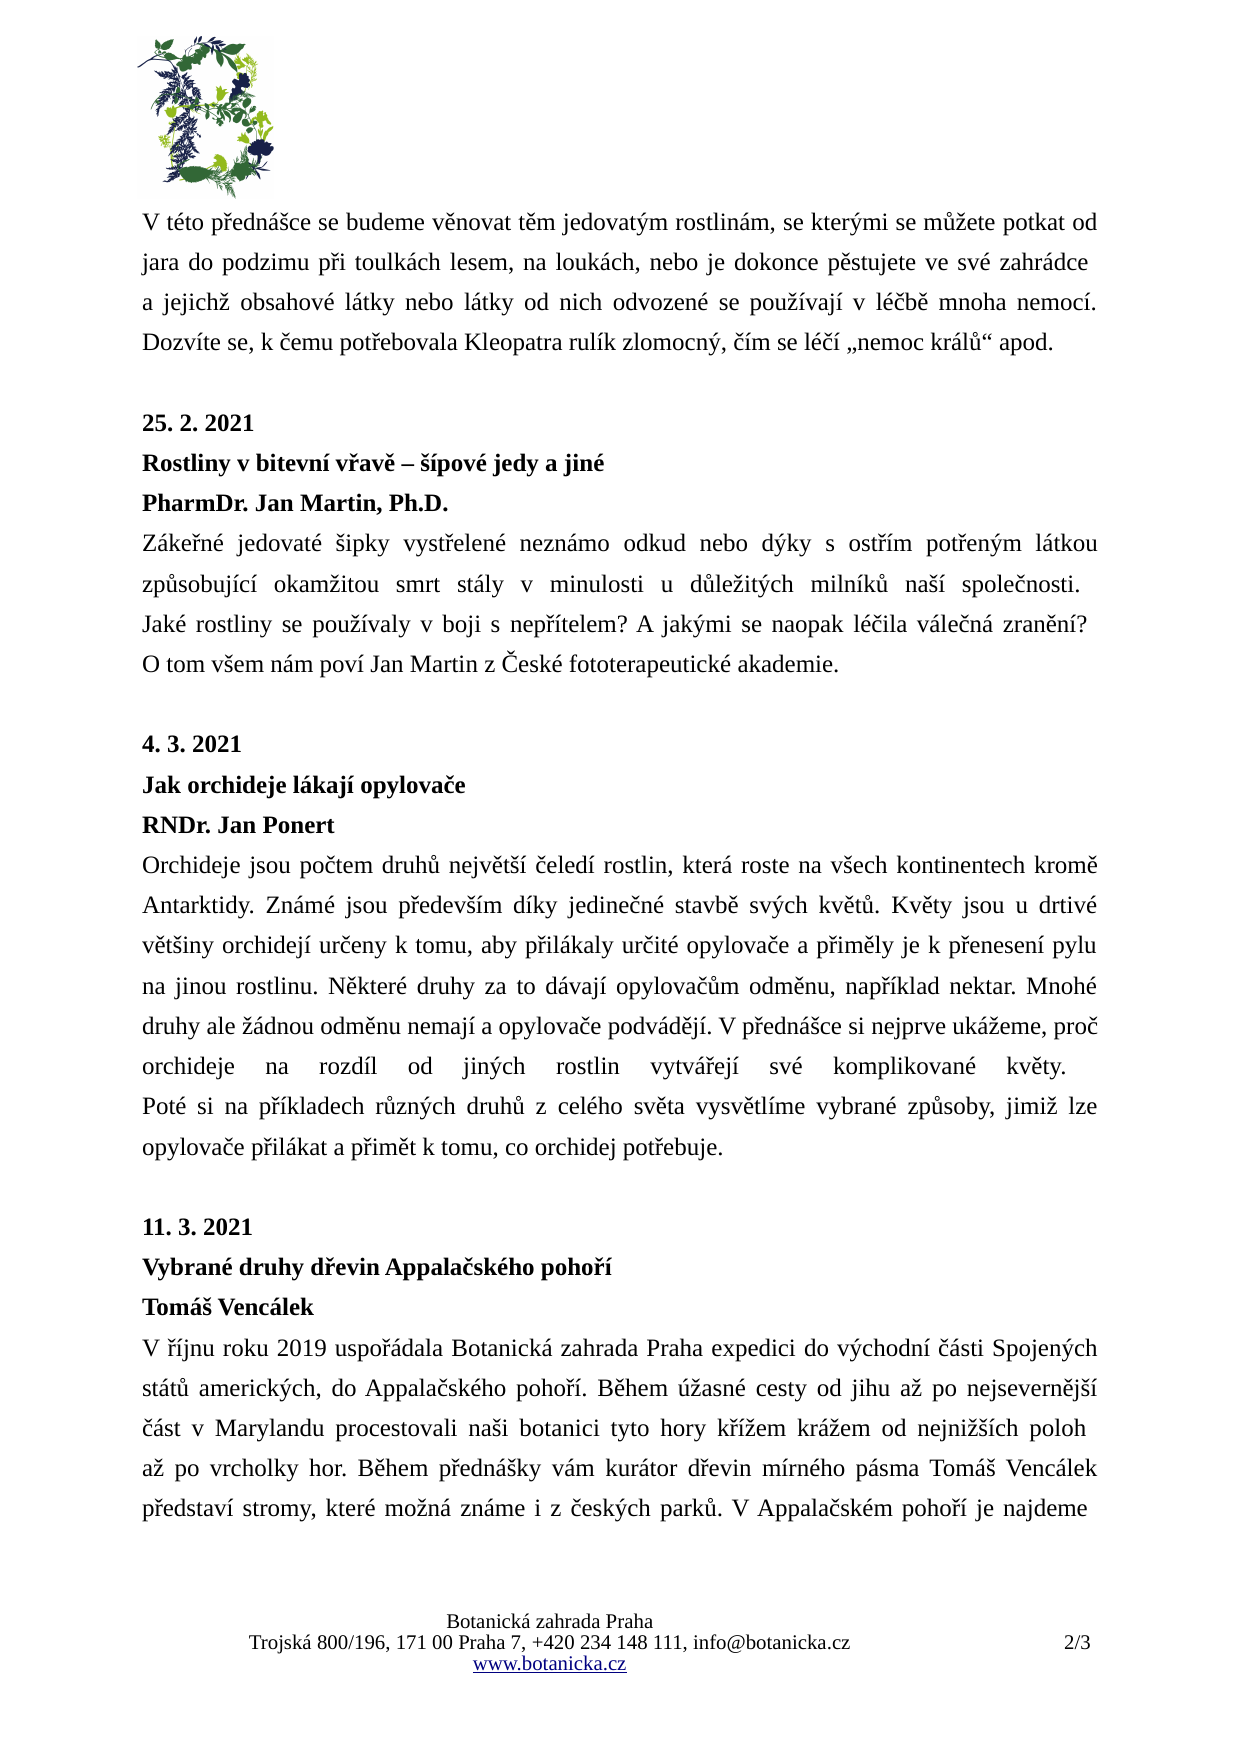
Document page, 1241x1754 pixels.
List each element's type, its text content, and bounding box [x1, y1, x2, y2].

text Orchideje jsou počtem druhů největší čeledí rostlin, která roste na všech kontinentech kromě Antarktidy. Známé jsou především díky jedinečné stavbě svých květů. Květy jsou u drtivé většiny orchidejí určeny k tomu, aby přilákaly určité opylovače a přiměly je k přenesení pylu na jinou rostlinu. Některé druhy za to dávají opylovačům odměnu, například nektar. Mnohé druhy ale žádnou odměnu nemají a opylovače podvádějí. V přednášce si nejprve ukážeme, proč orchideje na rozdíl od jiných rostlin vytvářejí své komplikované květy. Poté si na příkladech různých druhů z celého světa vysvětlíme vybrané způsoby, jimiž lze opylovače přilákat a přimět k tomu, co orchidej potřebuje. [142, 850, 1098, 1160]
text 11. 3. 2021 Vybrané druhy dřevin Appalačského pohoří Tomáš Vencálek [142, 1212, 1098, 1321]
text Zákeřné jedovaté šipky vystřelené neznámo odkud nebo dýky s ostřím potřeným látkou způsobující okamžitou smrt stály v minulosti u důležitých milníků naší společnosti. Jaké rostliny se používaly v boji s nepřítelem? A jakými se naopak léčila válečná zranění? O tom všem nám poví Jan Martin z České fototerapeutické akademie. [142, 528, 1098, 678]
text RNDr. Jan Ponert [142, 810, 1098, 839]
text 4. 3. 2021 Jak orchideje lákají opylovače [142, 729, 1098, 798]
text 25. 2. 2021 Rostliny v bitevní vřavě – šípové jedy a jiné PharmDr. Jan Martin, Ph.D. [142, 408, 1098, 517]
text V této přednášce se budeme věnovat těm jedovatým rostlinám, se kterými se můžete potkat od jara do podzimu při toulkách lesem, na loukách, nebo je dokonce pěstujete ve své zahrádce a jejichž obsahové látky nebo látky od nich odvozené se používají v léčbě mnoha nemocí. Dozvíte se, k čemu potřebovala Kleopatra rulík zlomocný, čím se léčí „nemoc králů“ apod. [142, 207, 1098, 356]
picture [137, 36, 274, 199]
